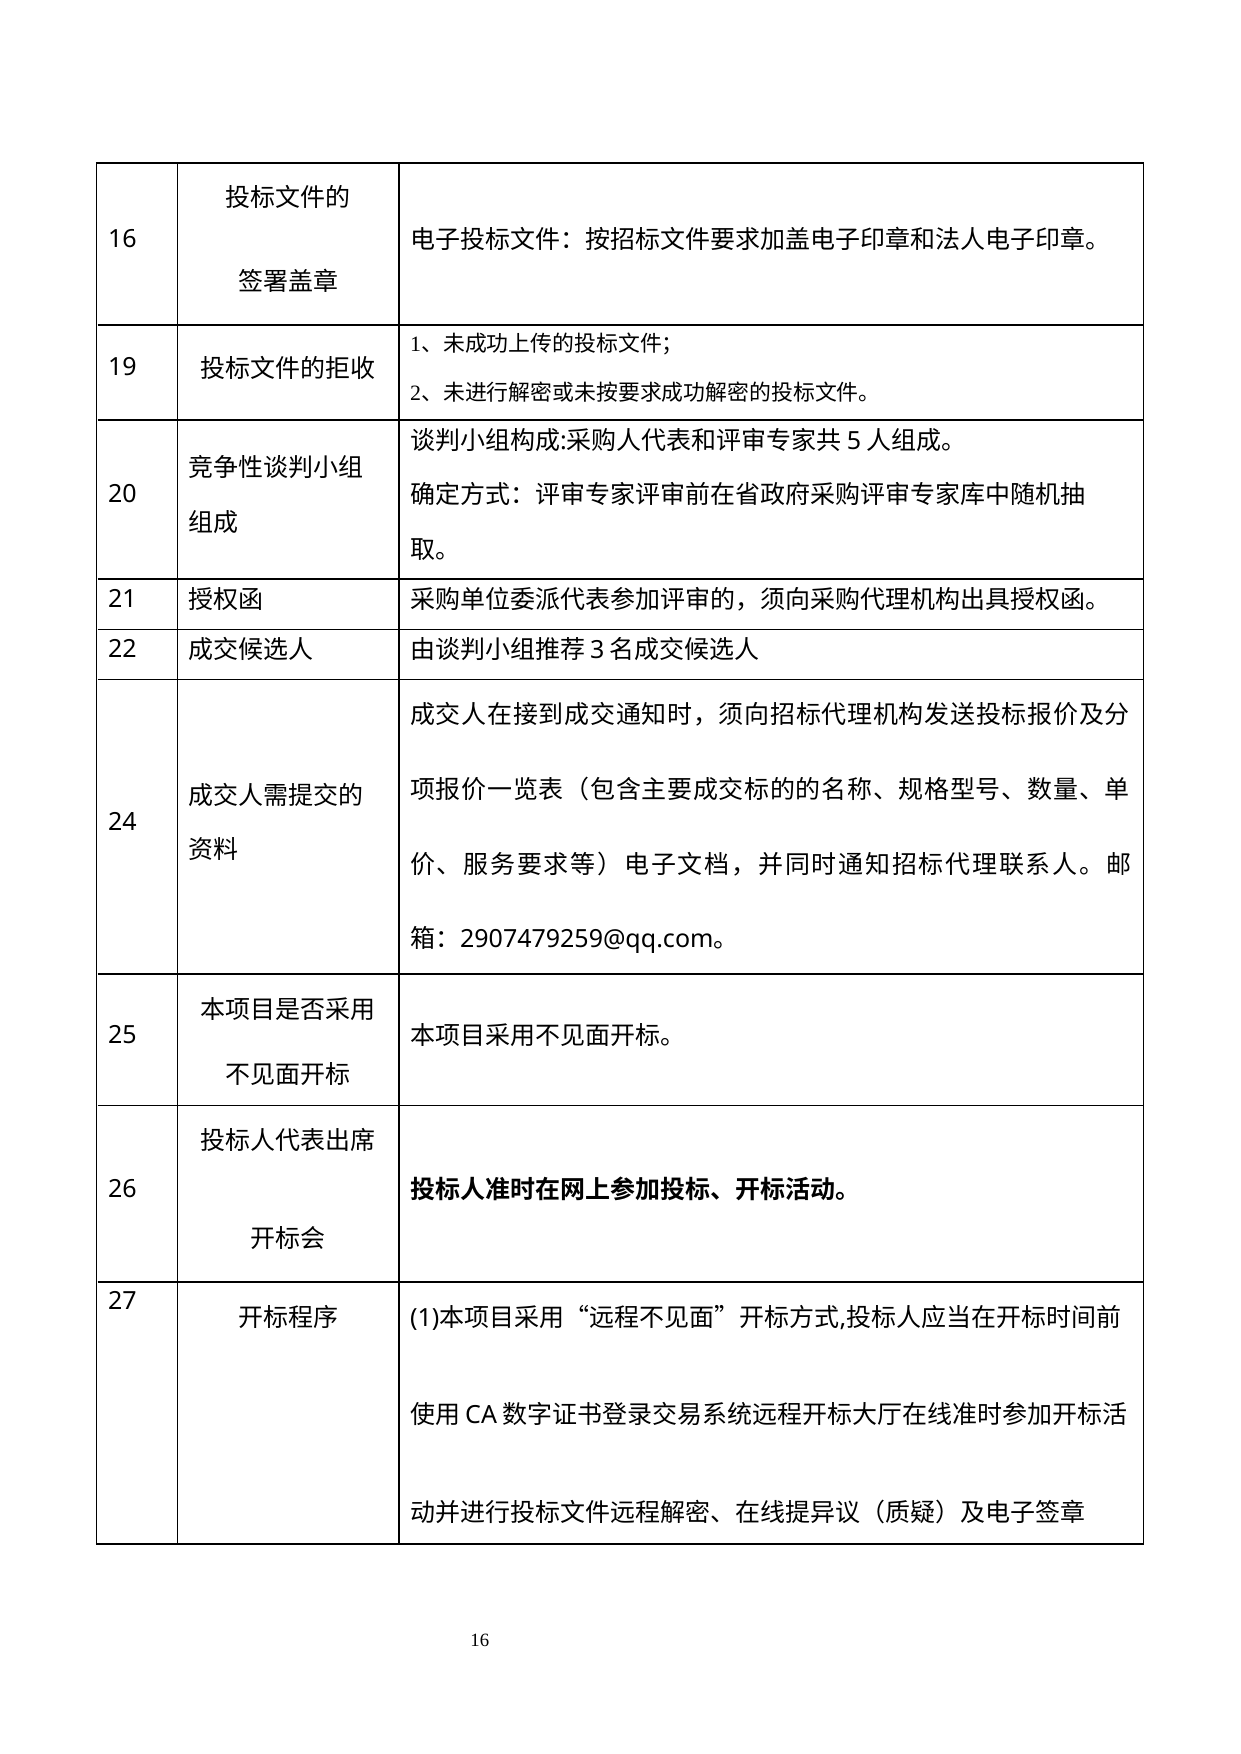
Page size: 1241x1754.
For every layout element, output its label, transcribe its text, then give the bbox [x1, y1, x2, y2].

table_cell 19 [97, 325, 177, 419]
table_cell 21 [97, 579, 177, 628]
table_cell 投标人准时在网上参加投标、开标活动。 [400, 1106, 1143, 1281]
table_cell 25 [97, 974, 177, 1105]
table_cell 本项目采用不见面开标。 [400, 975, 1143, 1105]
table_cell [400, 1283, 1143, 1543]
table_cell 投标文件的 签署盖章 [178, 164, 398, 324]
table_cell 开标程序 [178, 1283, 398, 1543]
table_cell 成交人在接到成交通知时，须向招标代理机构发送投标报价及分项报价一览表（包含主要成交标的的名称、规格型号、数量、单价、服务要求等）电子文档，并同时通知招标代理联系人。邮箱：2907479259@qq.com。 [400, 680, 1143, 973]
table_cell 成交候选人 [178, 630, 398, 679]
table_cell 电子投标文件：按招标文件要求加盖电子印章和法人电子印章。 [400, 164, 1143, 324]
table_cell 16 [97, 164, 177, 324]
table_cell 成交人需提交的资料 [178, 680, 398, 973]
table_cell 采购单位委派代表参加评审的，须向采购代理机构出具授权函。 [400, 580, 1143, 628]
table_cell 22 [97, 630, 177, 679]
table_cell 未成功上传的投标文件； 2、未进行解密或未按要求成功解密的投标文件。 [400, 326, 1143, 419]
table_cell 本项目是否采用不见面开标 [178, 975, 398, 1105]
table_cell 20 [97, 420, 177, 578]
table_cell 授权函 [178, 580, 398, 628]
table_cell 竞争性谈判小组组成 [178, 421, 398, 578]
table_cell 投标文件的拒收 [178, 326, 398, 419]
table_cell 投标人代表出席开标会 [178, 1106, 398, 1281]
table_cell 24 [97, 680, 177, 973]
table_cell 27 [97, 1282, 177, 1543]
table_cell 26 [97, 1106, 177, 1281]
table_cell 由谈判小组推荐3名成交候选人 [400, 630, 1143, 679]
table_cell 谈判小组构成:采购人代表和评审专家共5人组成。 确定方式：评审专家评审前在省政府采购评审专家库中随机抽取。 [400, 421, 1143, 578]
